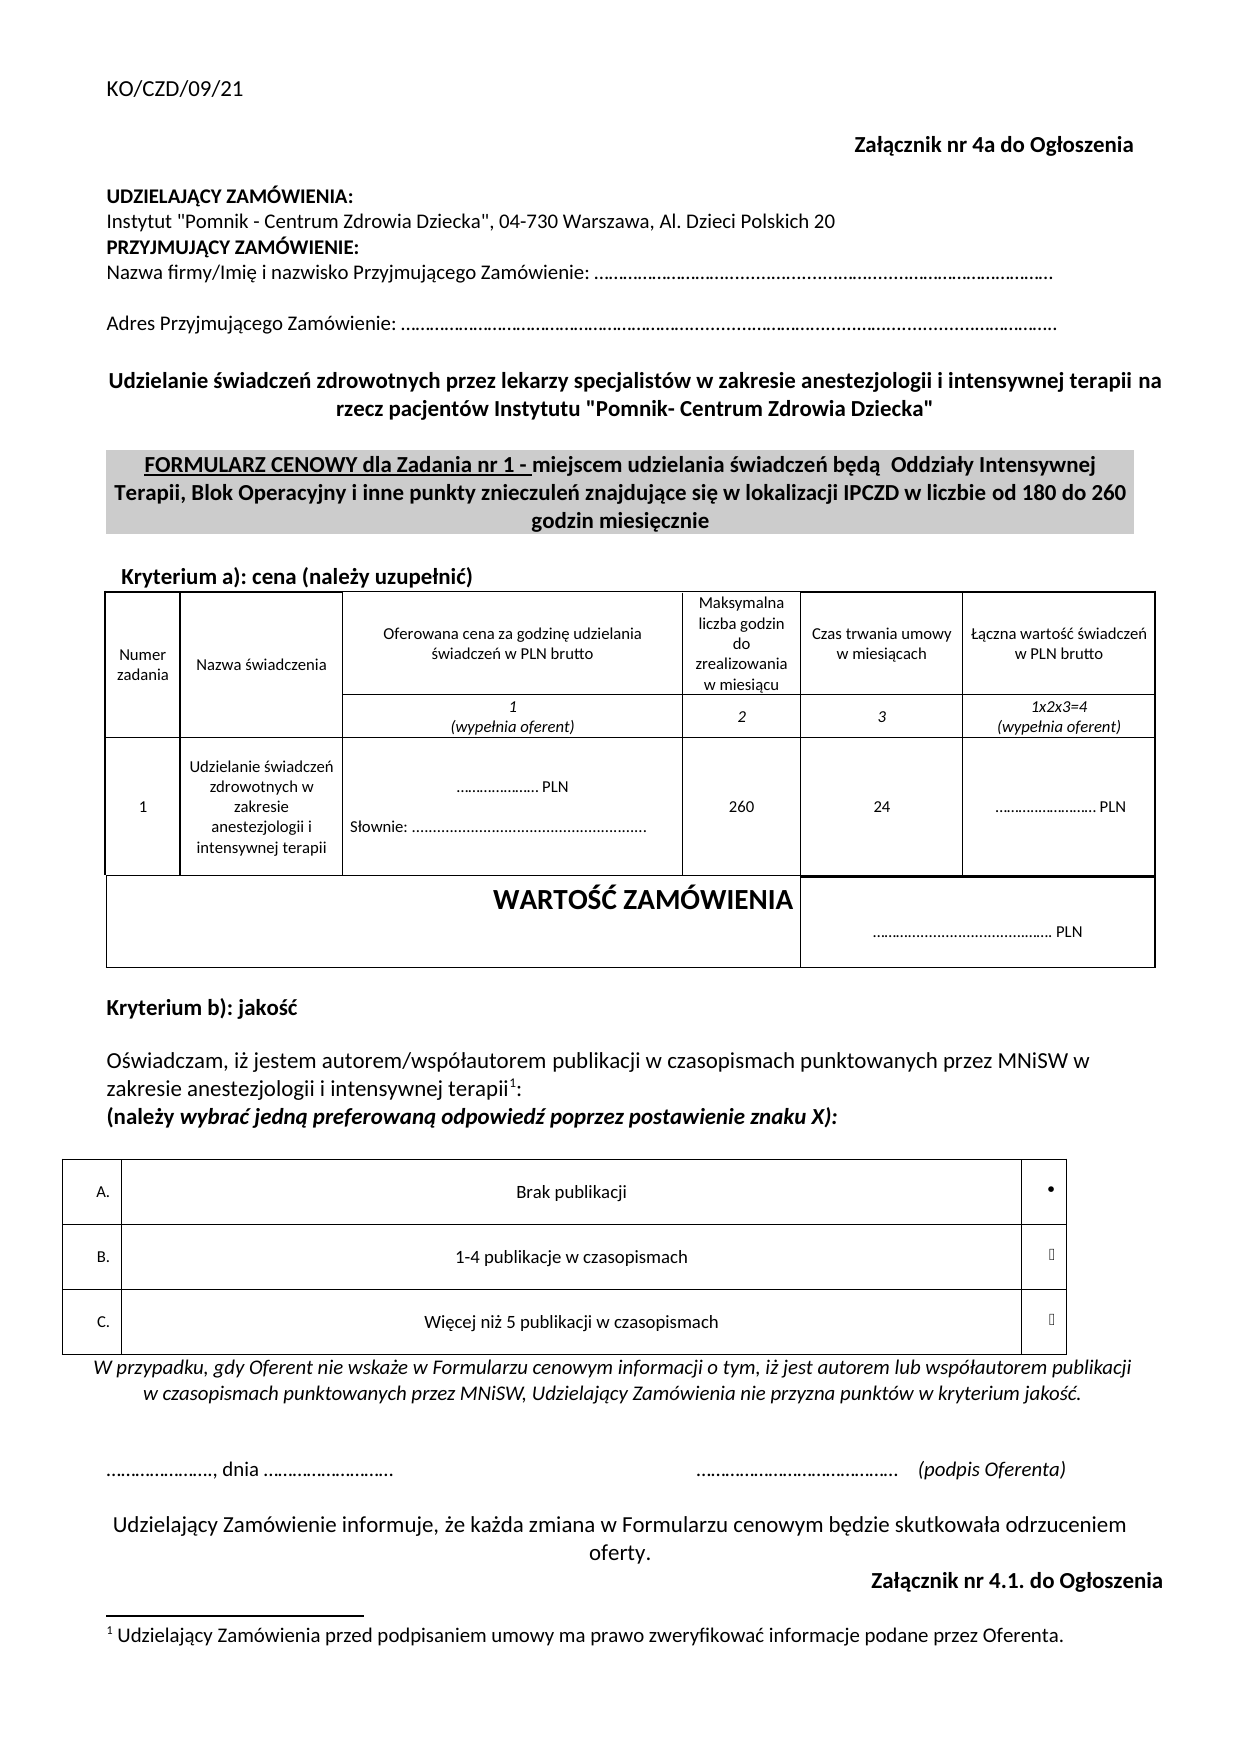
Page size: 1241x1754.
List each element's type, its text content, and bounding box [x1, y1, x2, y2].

text Udzielanie świadczeń zdrowotnych przez lekarzy specjalistów w zakresie anestezjologii i intensywnej terapii na rzecz pacjentów Instytutu "Pomnik- Centrum Zdrowia Dziecka" [106, 366, 1163, 422]
table_cell WARTOŚĆ ZAMÓWIENIA [107, 876, 800, 967]
table_cell 3 [801, 695, 962, 737]
table_header Oferowana cena za godzinę udzielania świadczeń w PLN brutto [343, 592, 682, 694]
text Nazwa firmy/Imię i nazwisko Przyjmującego Zamówienie: ……………………….........…..........……........………………………… [106, 259, 1134, 285]
table_cell 24 [801, 738, 962, 875]
table_header Brak publikacji [122, 1160, 1021, 1223]
table_header Łączna wartość świadczeń w PLN brutto [963, 593, 1154, 694]
table_header Czas trwania umowy w miesiącach [801, 593, 962, 694]
table_cell 1-4 publikacje w czasopismach [122, 1225, 1021, 1288]
text Adres Przyjmującego Zamówienie: ……………………………………………………............………….........…….................…………….. [106, 310, 1134, 336]
text Oświadczam, iż jestem autorem/współautorem publikacji w czasopismach punktowanych przez MNiSW w zakresie anestezjologii i intensywnej terapii: [106, 1046, 1134, 1102]
table_cell 1 [106, 738, 179, 875]
text Instytut "Pomnik - Centrum Zdrowia Dziecka", 04-730 Warszawa, Al. Dzieci Polskich 20 [106, 209, 1134, 234]
text (należy wybrać jedną preferowaną odpowiedź poprzez postawienie znaku X): [106, 1102, 1134, 1131]
table_cell 1x2x3=4 (wypełnia oferent) [963, 695, 1154, 737]
table_cell C. [63, 1290, 121, 1353]
text PRZYJMUJĄCY ZAMÓWIENIE: [106, 234, 1134, 259]
table_cell 1 (wypełnia oferent) [343, 695, 682, 737]
table_cell 2 [683, 695, 800, 737]
table_cell 260 [683, 738, 800, 875]
table_header Nazwa świadczenia [181, 593, 342, 737]
list Załącznik nr 4.1. do Ogłoszenia [106, 1566, 1163, 1594]
table_cell Więcej niż 5 publikacji w czasopismach [122, 1290, 1021, 1353]
table_cell ………..…………… PLN [963, 738, 1154, 875]
table_cell ………............................……. PLN [801, 878, 1154, 967]
text Kryterium b): jakość [106, 993, 1134, 1021]
subtitle FORMULARZ CENOWY dla Zadania nr 1 - miejscem udzielania świadczeń będą Oddziały Intensywnej Terapii, Blok Operacyjny i inne punkty znieczuleń znajdujące się w lokalizacji IPCZD w liczbie od 180 do 260 godzin miesięcznie [106, 450, 1134, 534]
text Udzielający ZamówieniA: [106, 183, 1134, 209]
text Załącznik nr 4a do Ogłoszenia [106, 130, 1134, 158]
table_header Numer zadania [106, 593, 179, 737]
text Udzielający Zamówienie informuje, że każda zmiana w Formularzu cenowym będzie skutkowała odrzuceniem oferty. [106, 1510, 1134, 1566]
text Kryterium a): cena (należy uzupełnić) [121, 562, 1134, 591]
table_cell Udzielanie świadczeń zdrowotnych w zakresie anestezjologii i intensywnej terapii [181, 738, 342, 875]
table_header [1022, 1160, 1066, 1223]
table_cell [1022, 1225, 1066, 1288]
table_cell B. [63, 1225, 121, 1288]
table_header A. [63, 1160, 121, 1223]
table_cell [1022, 1290, 1066, 1353]
text …………………., dnia ……………………… …………………………………… (podpis Oferenta) [106, 1456, 1134, 1482]
table_cell ………...……… PLN Słownie: ........................................................ [343, 738, 682, 875]
table_header Maksymalna liczba godzin do zrealizowania w miesiącu [683, 592, 800, 694]
text W przypadku, gdy Oferent nie wskaże w Formularzu cenowym informacji o tym, iż jest autorem lub współautorem publikacji w czasopismach punktowanych przez MNiSW, Udzielający Zamówienia nie przyzna punktów w kryterium jakość. [92, 1354, 1134, 1405]
